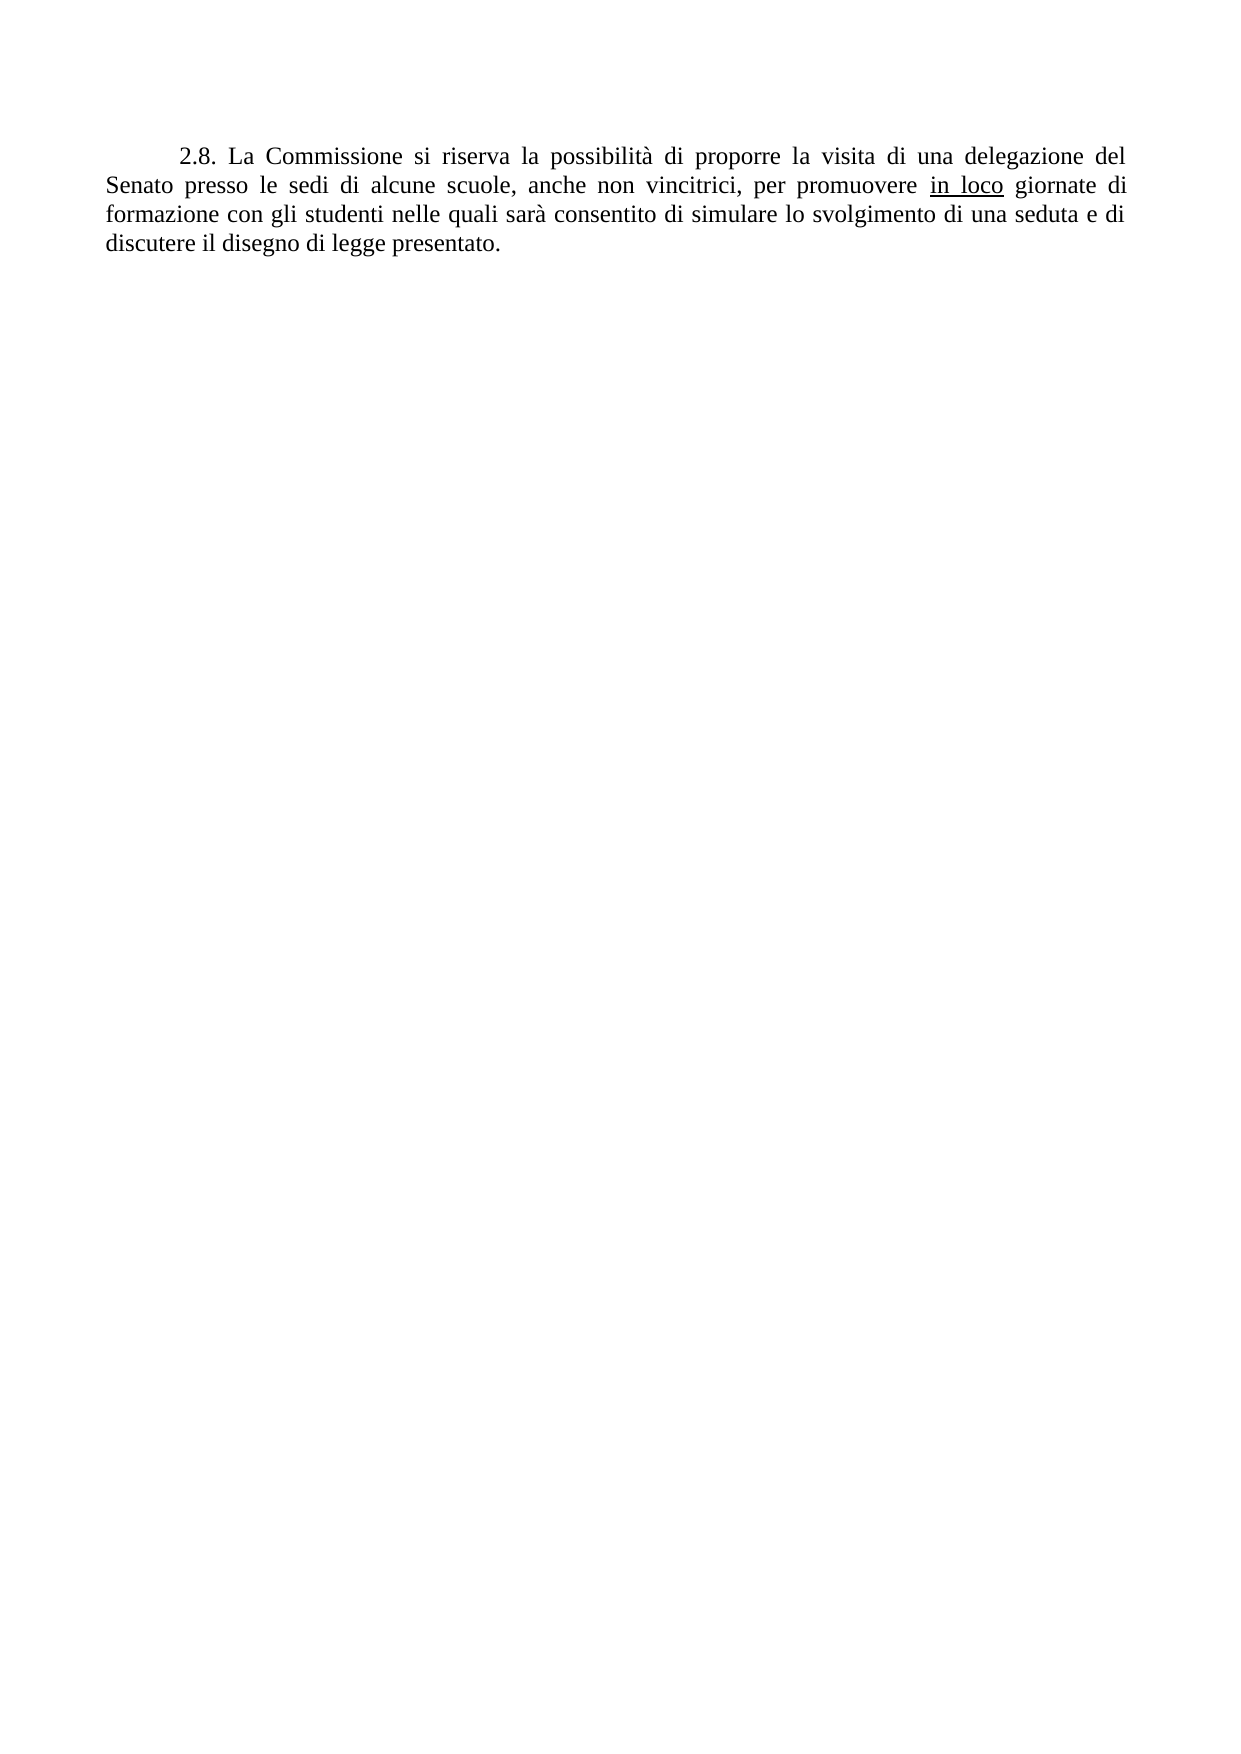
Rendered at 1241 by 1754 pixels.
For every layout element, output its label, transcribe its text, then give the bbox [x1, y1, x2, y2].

text 2.8. La Commissione si riserva la possibilità di proporre la visita di una delegazione del Senato presso le sedi di alcune scuole, anche non vincitrici, per promuovere in loco giornate di formazione con gli studenti nelle quali sarà consentito di simulare lo svolgimento di una seduta e di discutere il disegno di legge presentato. [105, 142, 1127, 257]
